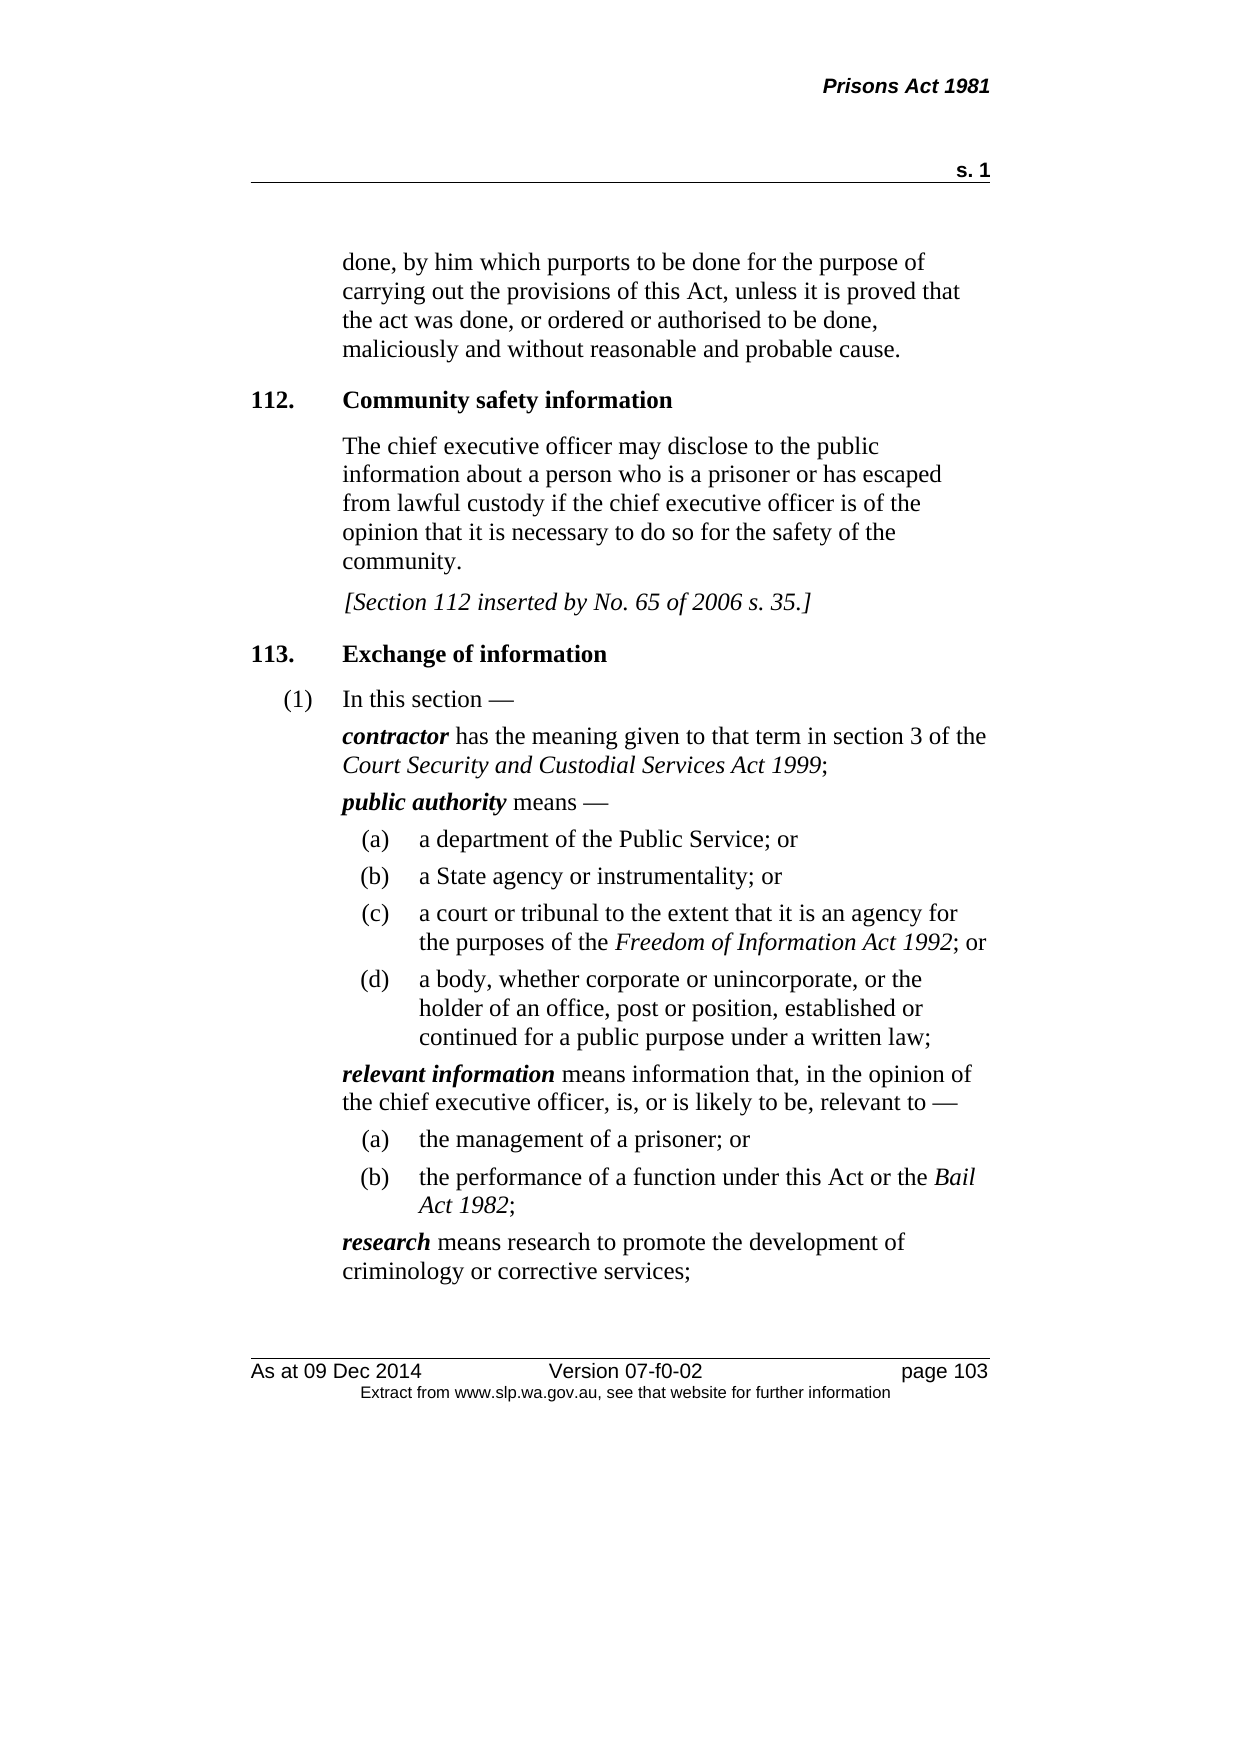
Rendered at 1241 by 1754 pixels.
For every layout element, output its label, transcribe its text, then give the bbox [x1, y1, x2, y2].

text research means research to promote the development of criminology or corrective services; [251, 1227, 990, 1285]
text relevant information means information that, in the opinion of the chief executive officer, is, or is likely to be, relevant to — [251, 1059, 990, 1116]
subtitle 113. Exchange of information [251, 639, 990, 667]
text contractor has the meaning given to that term in section 3 of the Court Security and Custodial Services Act 1999; [251, 721, 990, 779]
text [Section 112 inserted by No. 65 of 2006 s. 35.] [251, 587, 990, 616]
subtitle 112. Community safety information [251, 385, 990, 414]
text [251, 247, 990, 362]
text (b) the performance of a function under this Act or the Bail Act 1982; [251, 1162, 990, 1219]
text (1) In this section — [251, 684, 990, 713]
text (a) a department of the Public Service; or [251, 824, 990, 853]
text The chief executive officer may disclose to the public information about a person who is a prisoner or has escaped from lawful custody if the chief executive officer is of the opinion that it is necessary to do so for the safety of the community. [251, 431, 990, 574]
text (a) the management of a prisoner; or [251, 1124, 990, 1153]
text (d) a body, whether corporate or unincorporate, or the holder of an office, post or position, established or continued for a public purpose under a written law; [251, 964, 990, 1050]
text public authority means — [251, 787, 990, 816]
text (c) a court or tribunal to the extent that it is an agency for the purposes of the Freedom of Information Act 1992; or [251, 898, 990, 956]
text (b) a State agency or instrumentality; or [251, 861, 990, 890]
